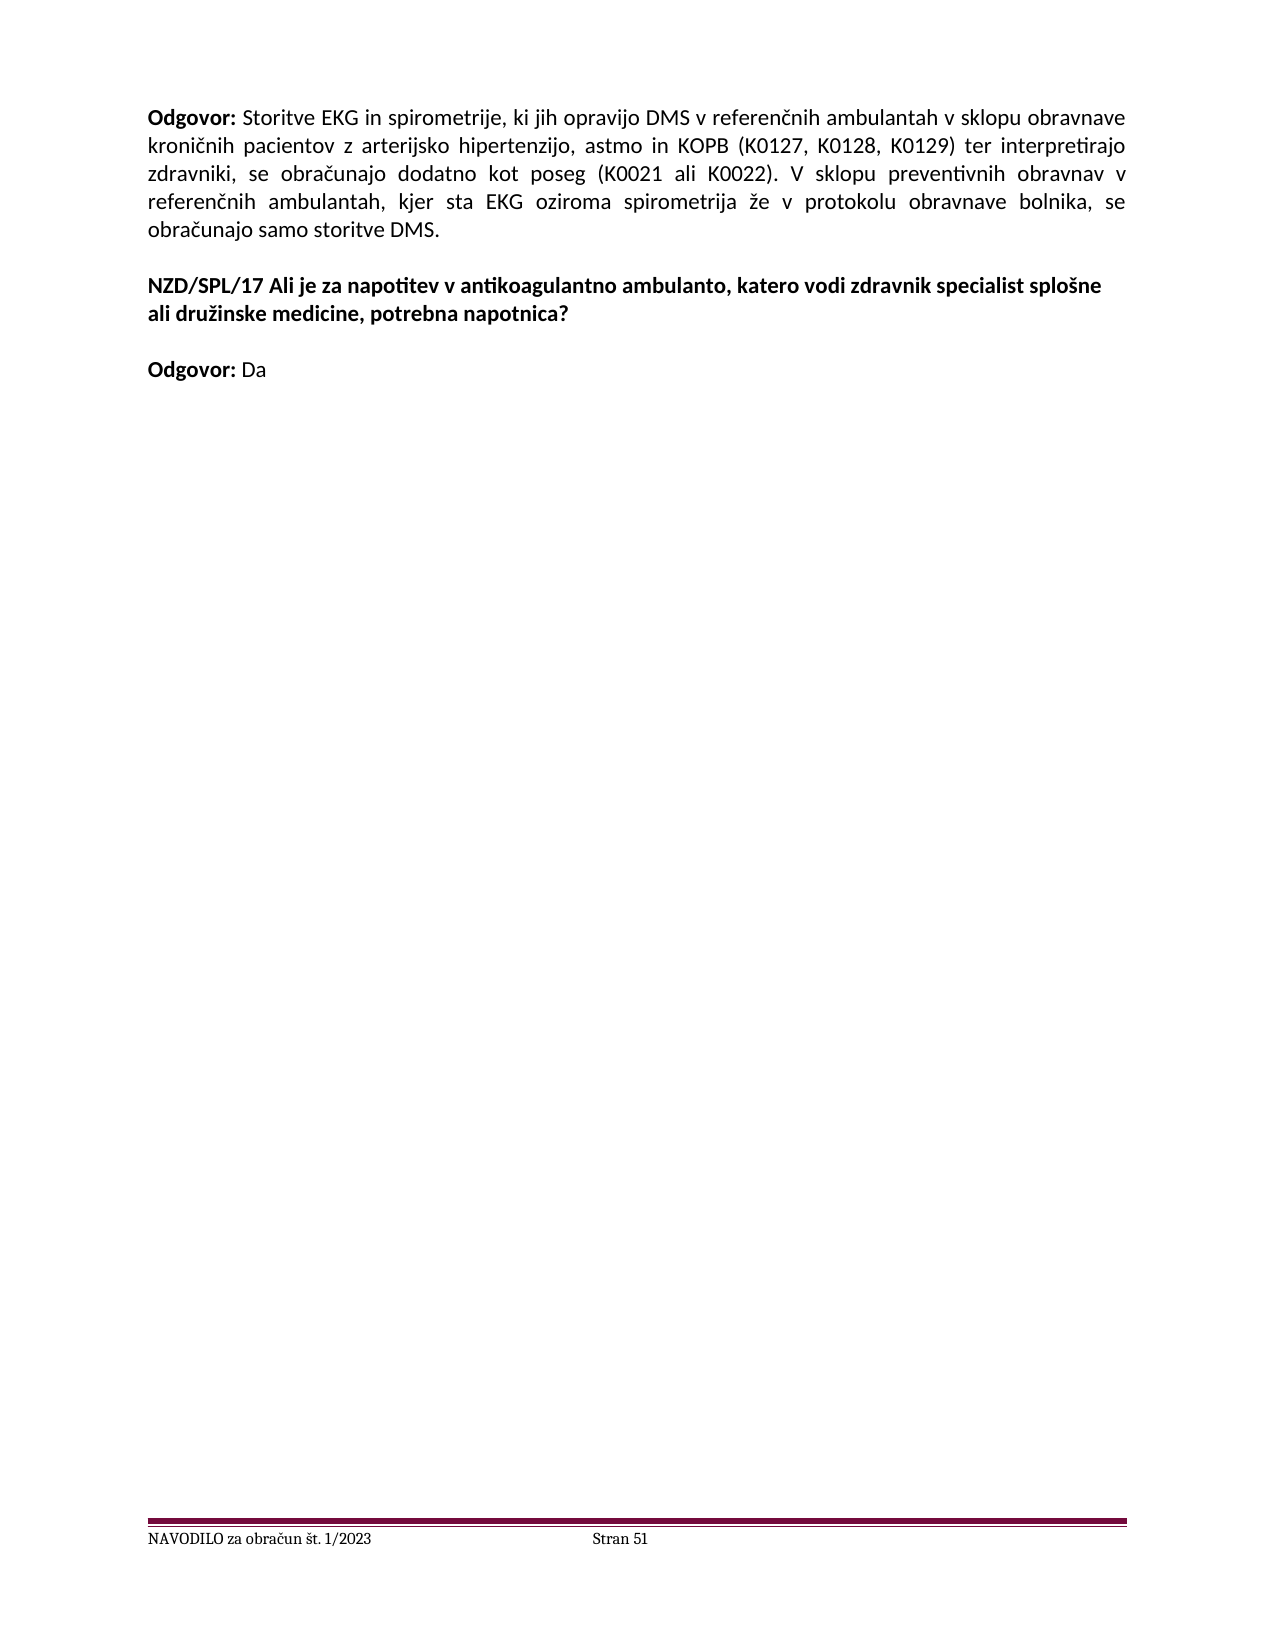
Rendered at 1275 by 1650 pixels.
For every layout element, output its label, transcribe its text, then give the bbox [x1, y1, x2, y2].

text NZD/SPL/17 Ali je za napotitev v antikoagulantno ambulanto, katero vodi zdravnik specialist splošne ali družinske medicine, potrebna napotnica? [148, 272, 1127, 328]
text Odgovor: Da [148, 356, 1127, 384]
text Odgovor: Storitve EKG in spirometrije, ki jih opravijo DMS v referenčnih ambulantah v sklopu obravnave kroničnih pacientov z arterijsko hipertenzijo, astmo in KOPB (K0127, K0128, K0129) ter interpretirajo zdravniki, se obračunajo dodatno kot poseg (K0021 ali K0022). V sklopu preventivnih obravnav v referenčnih ambulantah, kjer sta EKG oziroma spirometrija že v protokolu obravnave bolnika, se obračunajo samo storitve DMS. [148, 103, 1127, 243]
